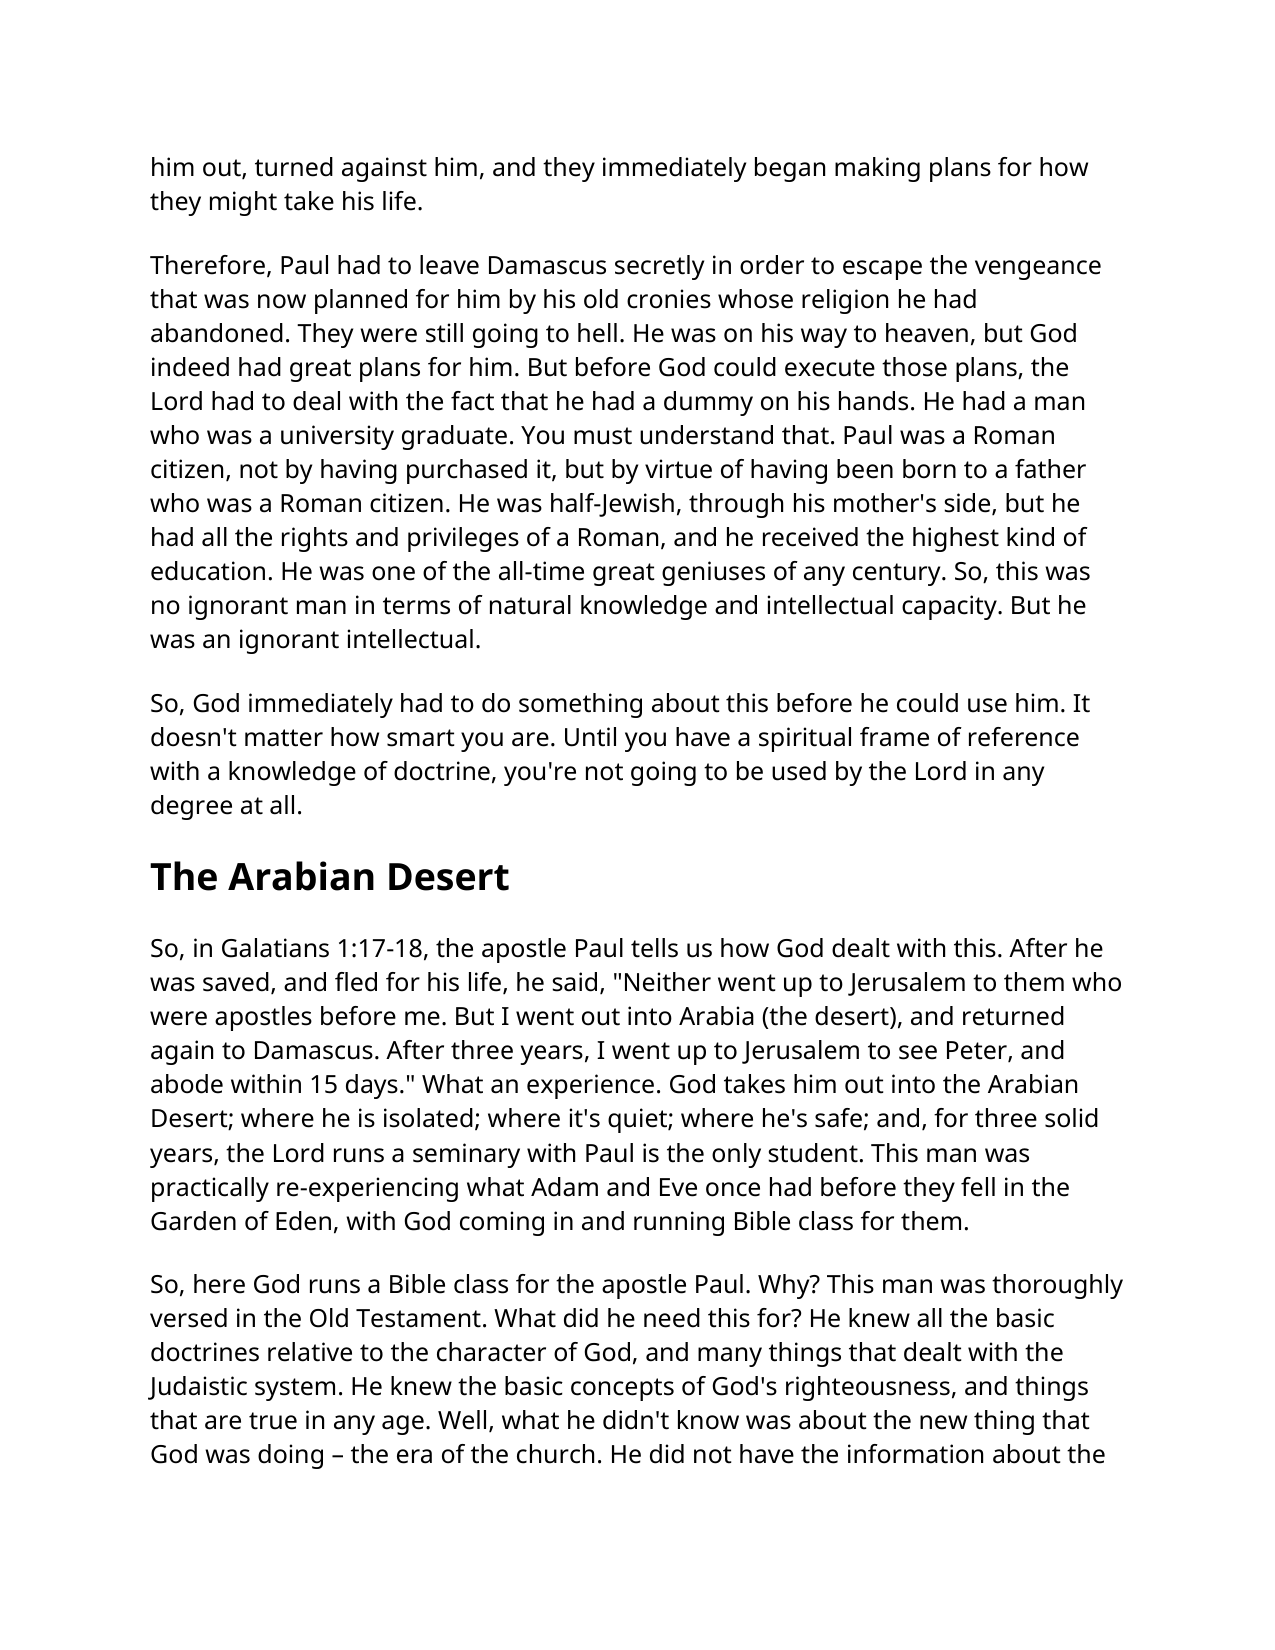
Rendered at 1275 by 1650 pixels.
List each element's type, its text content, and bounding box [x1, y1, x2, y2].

text So, in Galatians 1:17-18, the apostle Paul tells us how God dealt with this. After he was saved, and fled for his life, he said, "Neither went up to Jerusalem to them who were apostles before me. But I went out into Arabia (the desert), and returned again to Damascus. After three years, I went up to Jerusalem to see Peter, and abode within 15 days." What an experience. God takes him out into the Arabian Desert; where he is isolated; where it's quiet; where he's safe; and, for three solid years, the Lord runs a seminary with Paul is the only student. This man was practically re-experiencing what Adam and Eve once had before they fell in the Garden of Eden, with God coming in and running Bible class for them. [150, 931, 1125, 1237]
text So, God immediately had to do something about this before he could use him. It doesn't matter how smart you are. Until you have a spiritual frame of reference with a knowledge of doctrine, you're not going to be used by the Lord in any degree at all. [150, 685, 1125, 821]
text Therefore, Paul had to leave Damascus secretly in order to escape the vengeance that was now planned for him by his old cronies whose religion he had abandoned. They were still going to hell. He was on his way to heaven, but God indeed had great plans for him. But before God could execute those plans, the Lord had to deal with the fact that he had a dummy on his hands. He had a man who was a university graduate. You must understand that. Paul was a Roman citizen, not by having purchased it, but by virtue of having been born to a father who was a Roman citizen. He was half-Jewish, through his mother's side, but he had all the rights and privileges of a Roman, and he received the highest kind of education. He was one of the all-time great geniuses of any century. So, this was no ignorant man in terms of natural knowledge and intellectual capacity. But he was an ignorant intellectual. [150, 247, 1125, 656]
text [150, 1267, 1125, 1471]
text The Arabian Desert [150, 851, 1125, 902]
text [150, 150, 1125, 218]
